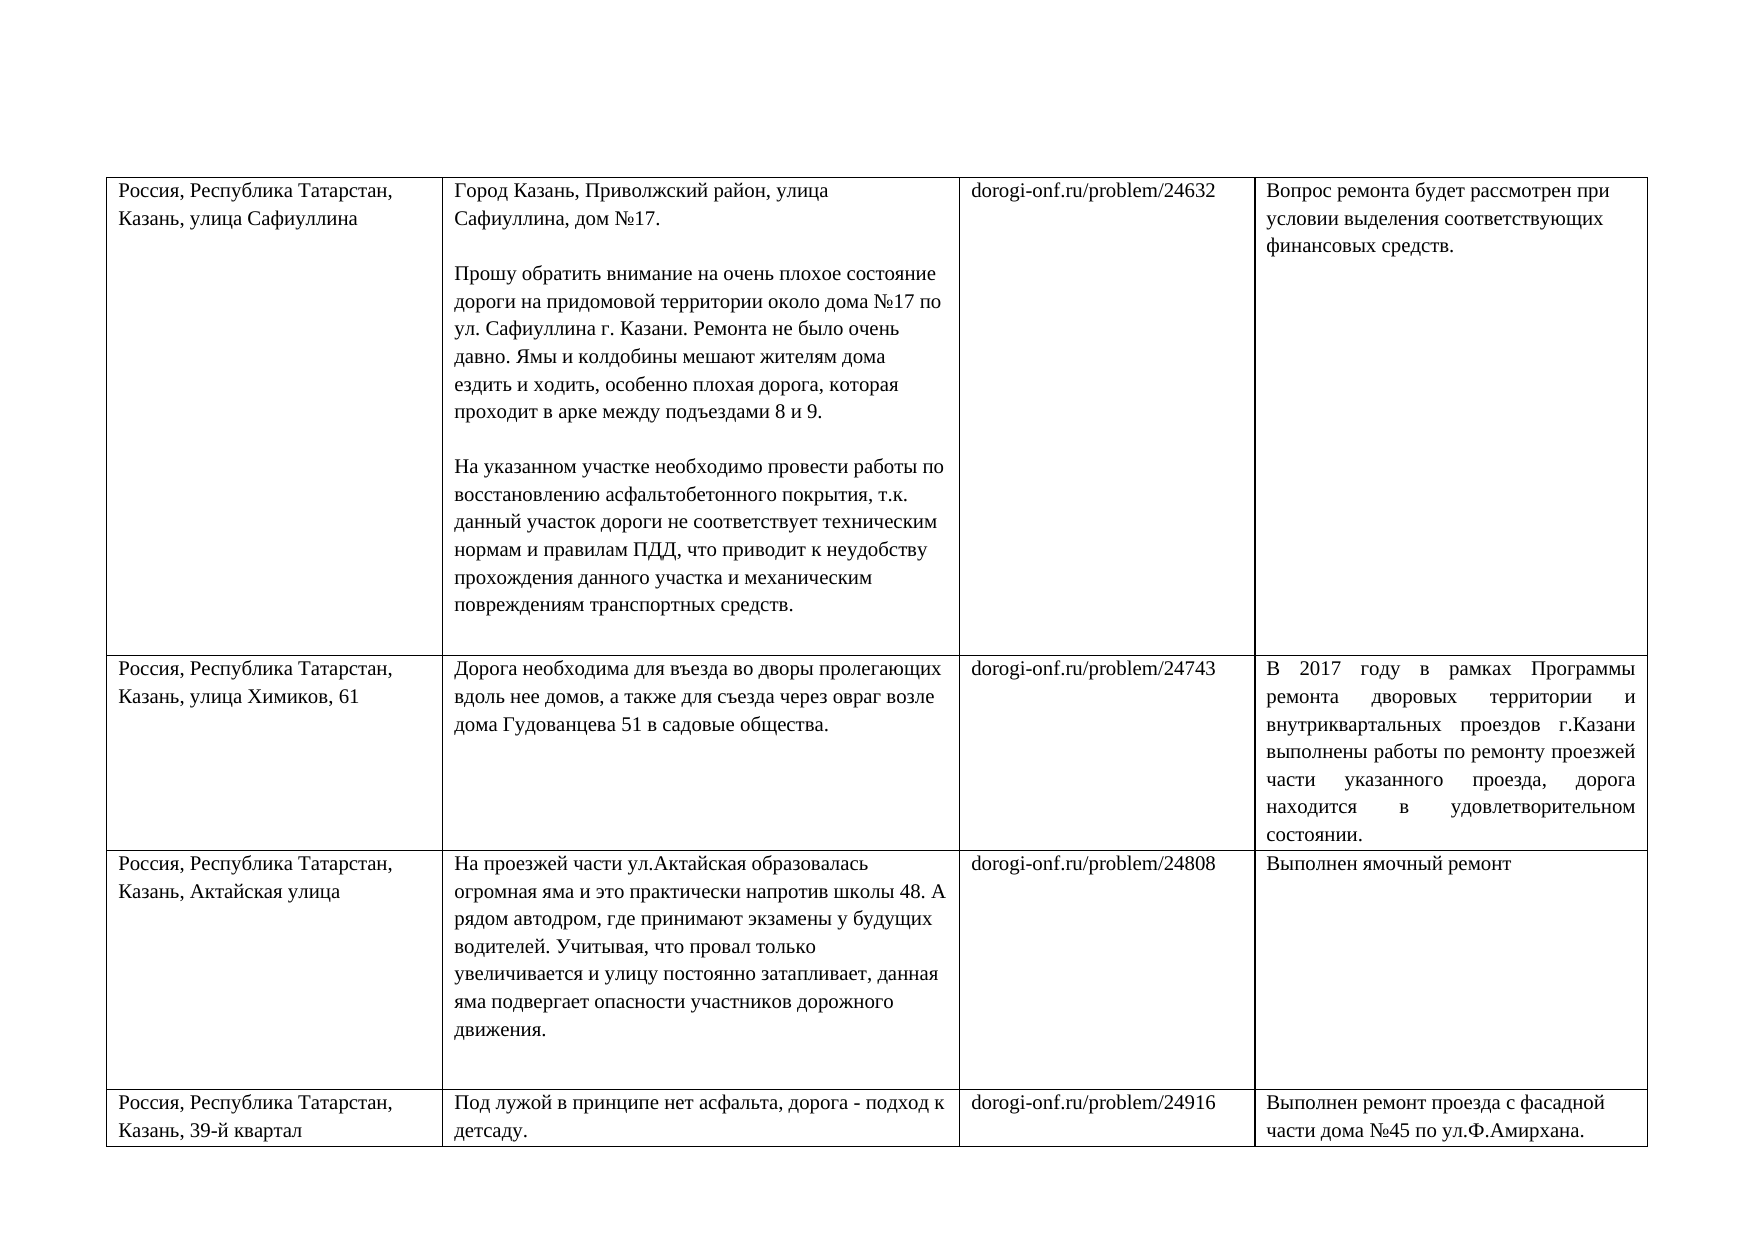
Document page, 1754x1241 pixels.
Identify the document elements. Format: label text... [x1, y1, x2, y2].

table_cell Дорога необходима для въезда во дворы пролегающих вдоль нее домов, а также для съезда через овраг возле дома Гудованцева 51 в садовые общества. [443, 656, 959, 850]
table_cell Вопрос ремонта будет рассмотрен при условии выделения соответствующих финансовых средств. [1256, 178, 1647, 655]
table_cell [1256, 1090, 1647, 1146]
table_cell Россия, Республика Татарстан, Казань, улица Сафиуллина [107, 178, 442, 655]
table_cell На проезжей части ул.Актайская образовалась огромная яма и это практически напротив школы 48. А рядом автодром, где принимают экзамены у будущих водителей. Учитывая, что провал только увеличивается и улицу постоянно затапливает, данная яма подвергает опасности участников дорожного движения. [443, 851, 959, 1089]
table_cell Россия, Республика Татарстан, Казань, Актайская улица [107, 851, 442, 1089]
table_cell Город Казань, Приволжский район, улица Сафиуллина, дом №17. Прошу обратить внимание на очень плохое состояние дороги на придомовой территории около дома №17 по ул. Сафиуллина г. Казани. Ремонта не было очень давно. Ямы и колдобины мешают жителям дома ездить и ходить, особенно плохая дорога, которая проходит в арке между подъездами 8 и 9. На указанном участке необходимо провести работы по восстановлению асфальтобетонного покрытия, т.к. данный участок дороги не соответствует техническим нормам и правилам ПДД, что приводит к неудобству прохождения данного участка и механическим повреждениям транспортных средств. [443, 178, 959, 655]
table_cell dorogi-onf.ru/problem/24808 [960, 851, 1254, 1089]
table_cell Выполнен ямочный ремонт [1256, 851, 1647, 1089]
table_cell Россия, Республика Татарстан, Казань, улица Химиков, 61 [107, 656, 442, 850]
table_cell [107, 1090, 442, 1146]
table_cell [443, 1090, 959, 1146]
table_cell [960, 1090, 1254, 1146]
table_cell В 2017 году в рамках Программы ремонта дворовых территории и внутриквартальных проездов г.Казани выполнены работы по ремонту проезжей части указанного проезда, дорога находится в удовлетворительном состоянии. [1256, 656, 1647, 850]
table_cell dorogi-onf.ru/problem/24743 [960, 656, 1254, 850]
table_cell dorogi-onf.ru/problem/24632 [960, 178, 1254, 655]
